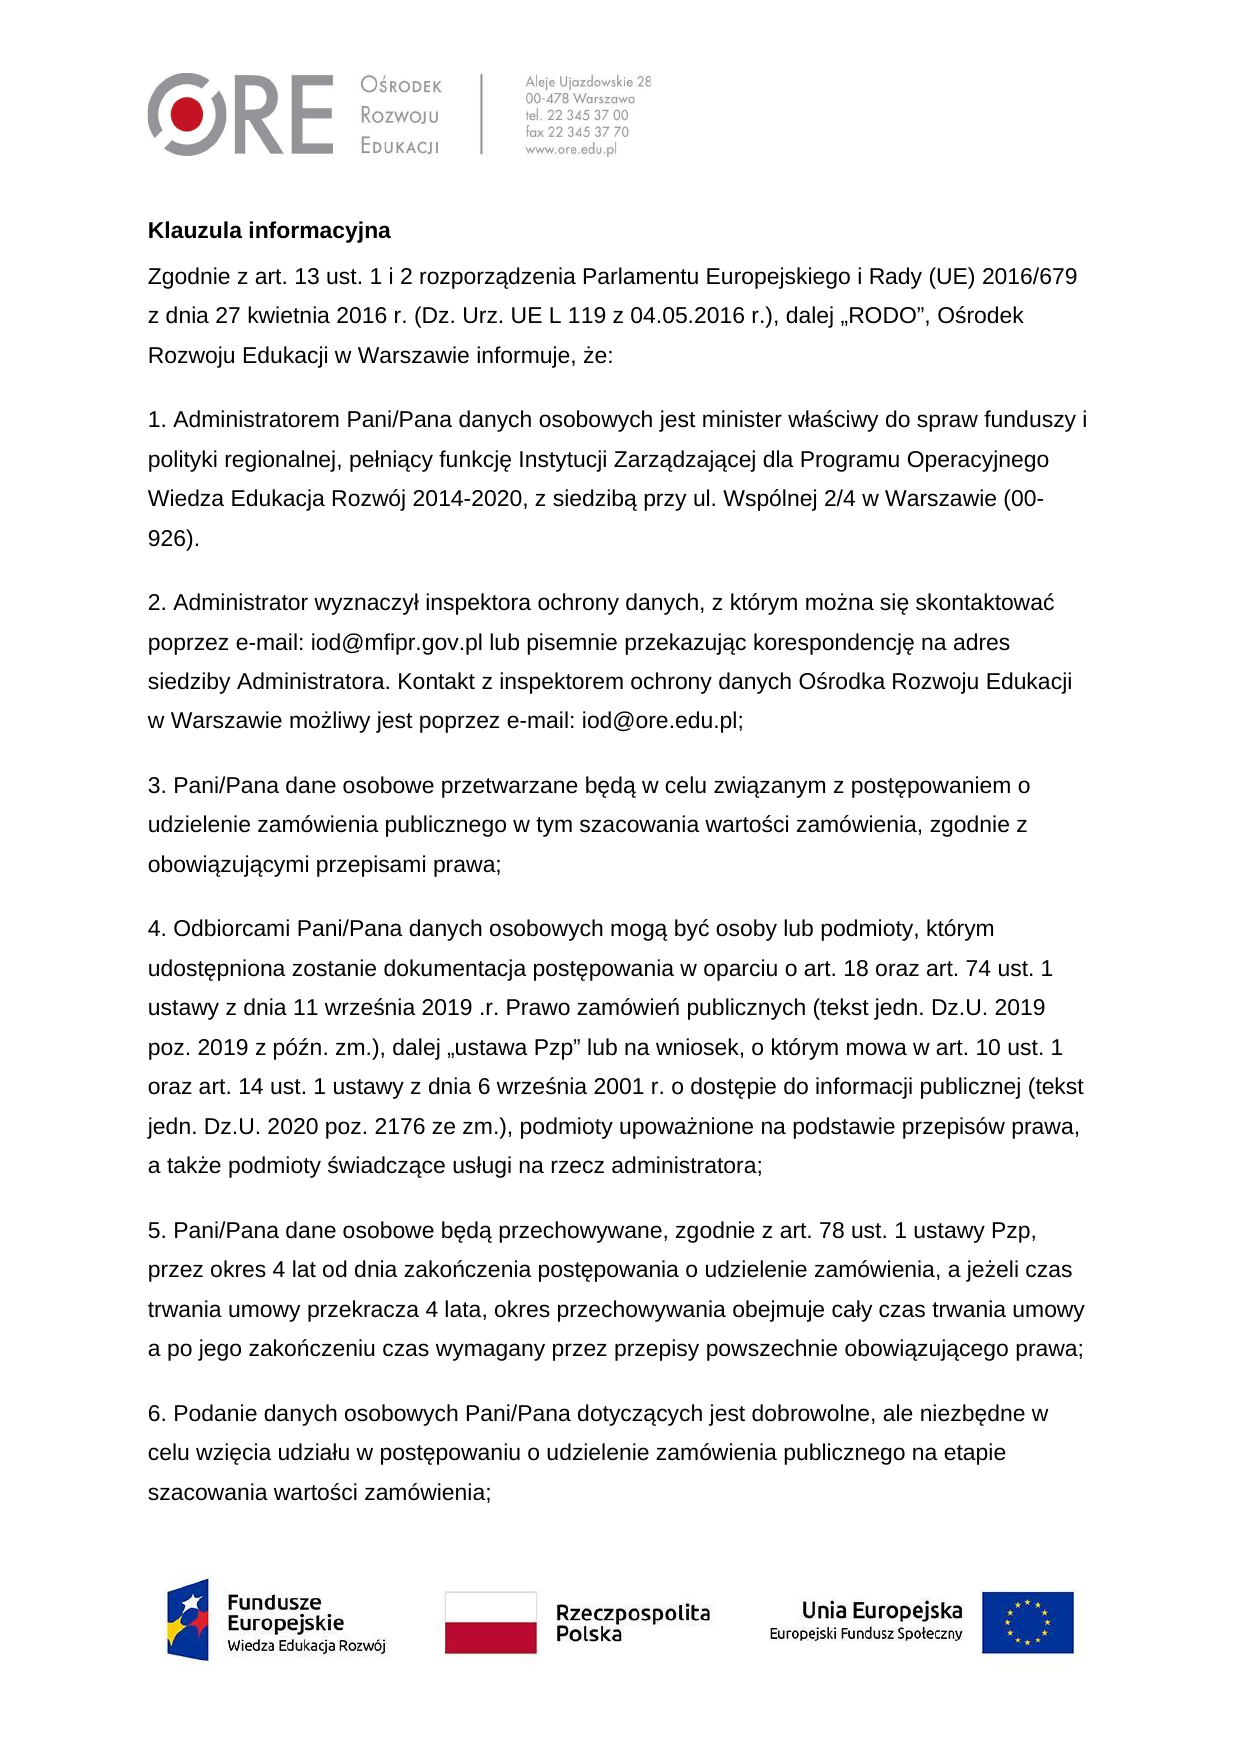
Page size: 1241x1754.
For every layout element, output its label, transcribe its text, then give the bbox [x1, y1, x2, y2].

text 4. Odbiorcami Pani/Pana danych osobowych mogą być osoby lub podmioty, którym udostępniona zostanie dokumentacja postępowania w oparciu o art. 18 oraz art. 74 ust. 1 ustawy z dnia 11 września 2019 .r. Prawo zamówień publicznych (tekst jedn. Dz.U. 2019 poz. 2019 z późn. zm.), dalej „ustawa Pzp” lub na wniosek, o którym mowa w art. 10 ust. 1 oraz art. 14 ust. 1 ustawy z dnia 6 września 2001 r. o dostępie do informacji publicznej (tekst jedn. Dz.U. 2020 poz. 2176 ze zm.), podmioty upoważnione na podstawie przepisów prawa, a także podmioty świadczące usługi na rzecz administratora; [148, 915, 1093, 1179]
picture [147, 1558, 1093, 1681]
text 1. Administratorem Pani/Pana danych osobowych jest minister właściwy do spraw funduszy i polityki regionalnej, pełniący funkcję Instytucji Zarządzającej dla Programu Operacyjnego Wiedza Edukacja Rozwój 2014-2020, z siedzibą przy ul. Wspólnej 2/4 w Warszawie (00-926). [148, 406, 1093, 551]
subtitle Klauzula informacyjna [148, 217, 1093, 243]
text Zgodnie z art. 13 ust. 1 i 2 rozporządzenia Parlamentu Europejskiego i Rady (UE) 2016/679 z dnia 27 kwietnia 2016 r. (Dz. Urz. UE L 119 z 04.05.2016 r.), dalej „RODO”, Ośrodek Rozwoju Edukacji w Warszawie informuje, że: [148, 263, 1093, 368]
text 6. Podanie danych osobowych Pani/Pana dotyczących jest dobrowolne, ale niezbędne w celu wzięcia udziału w postępowaniu o udzielenie zamówienia publicznego na etapie szacowania wartości zamówienia; [148, 1400, 1093, 1505]
picture [147, 73, 651, 157]
text 5. Pani/Pana dane osobowe będą przechowywane, zgodnie z art. 78 ust. 1 ustawy Pzp, przez okres 4 lat od dnia zakończenia postępowania o udzielenie zamówienia, a jeżeli czas trwania umowy przekracza 4 lata, okres przechowywania obejmuje cały czas trwania umowy a po jego zakończeniu czas wymagany przez przepisy powszechnie obowiązującego prawa; [148, 1217, 1093, 1362]
text 3. Pani/Pana dane osobowe przetwarzane będą w celu związanym z postępowaniem o udzielenie zamówienia publicznego w tym szacowania wartości zamówienia, zgodnie z obowiązującymi przepisami prawa; [148, 772, 1093, 877]
text 2. Administrator wyznaczył inspektora ochrony danych, z którym można się skontaktować poprzez e-mail: iod@mfipr.gov.pl lub pisemnie przekazując korespondencję na adres siedziby Administratora. Kontakt z inspektorem ochrony danych Ośrodka Rozwoju Edukacji w Warszawie możliwy jest poprzez e-mail: iod@ore.edu.pl; [148, 589, 1093, 734]
